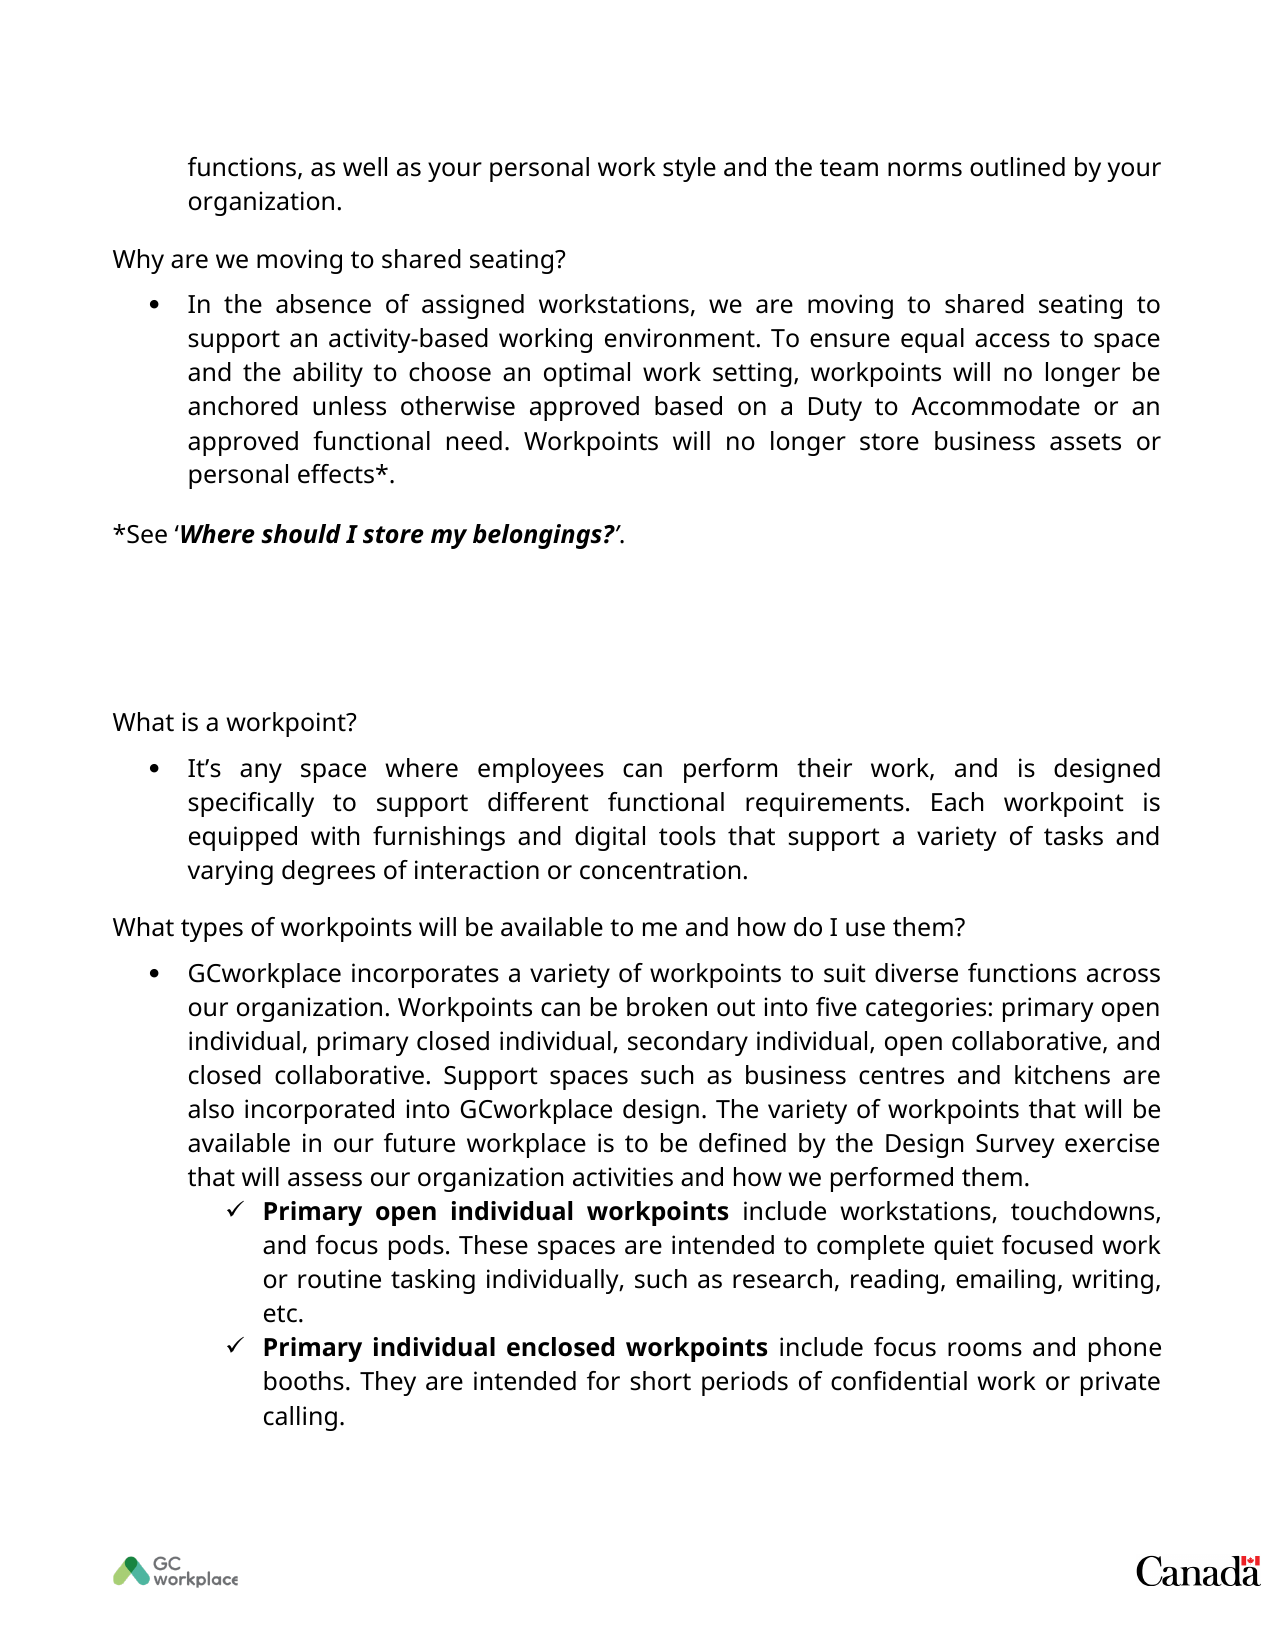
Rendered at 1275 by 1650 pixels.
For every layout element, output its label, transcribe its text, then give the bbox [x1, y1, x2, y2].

picture [1136, 1554, 1262, 1586]
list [150, 150, 1162, 218]
subtitle Why are we moving to shared seating? [112, 243, 1162, 274]
list Primary open individual workpoints include workstations, touchdowns, and focus pods. These spaces are intended to complete quiet focused work or routine tasking individually, such as research, reading, emailing, writing, etc. [225, 1194, 1162, 1330]
list It’s any space where employees can perform their work, and is designed specifically to support different functional requirements. Each workpoint is equipped with furnishings and digital tools that support a variety of tasks and varying degrees of interaction or concentration. [150, 750, 1162, 887]
picture [112, 1556, 238, 1588]
list In the absence of assigned workstations, we are moving to shared seating to support an activity-based working environment. To ensure equal access to space and the ability to choose an optimal work setting, workpoints will no longer be anchored unless otherwise approved based on a Duty to Accommodate or an approved functional need. Workpoints will no longer store business assets or personal effects*. [150, 287, 1162, 491]
list Primary individual enclosed workpoints include focus rooms and phone booths. They are intended for short periods of confidential work or private calling. [225, 1330, 1162, 1432]
subtitle What types of workpoints will be available to me and how do I use them? [112, 912, 1162, 943]
subtitle What is a workpoint? [112, 707, 1162, 738]
list GCworkplace incorporates a variety of workpoints to suit diverse functions across our organization. Workpoints can be broken out into five categories: primary open individual, primary closed individual, secondary individual, open collaborative, and closed collaborative. Support spaces such as business centres and kitchens are also incorporated into GCworkplace design. The variety of workpoints that will be available in our future workplace is to be defined by the Design Survey exercise that will assess our organization activities and how we performed them. [150, 955, 1162, 1194]
text *See ‘Where should I store my belongings?’. [112, 516, 1162, 550]
